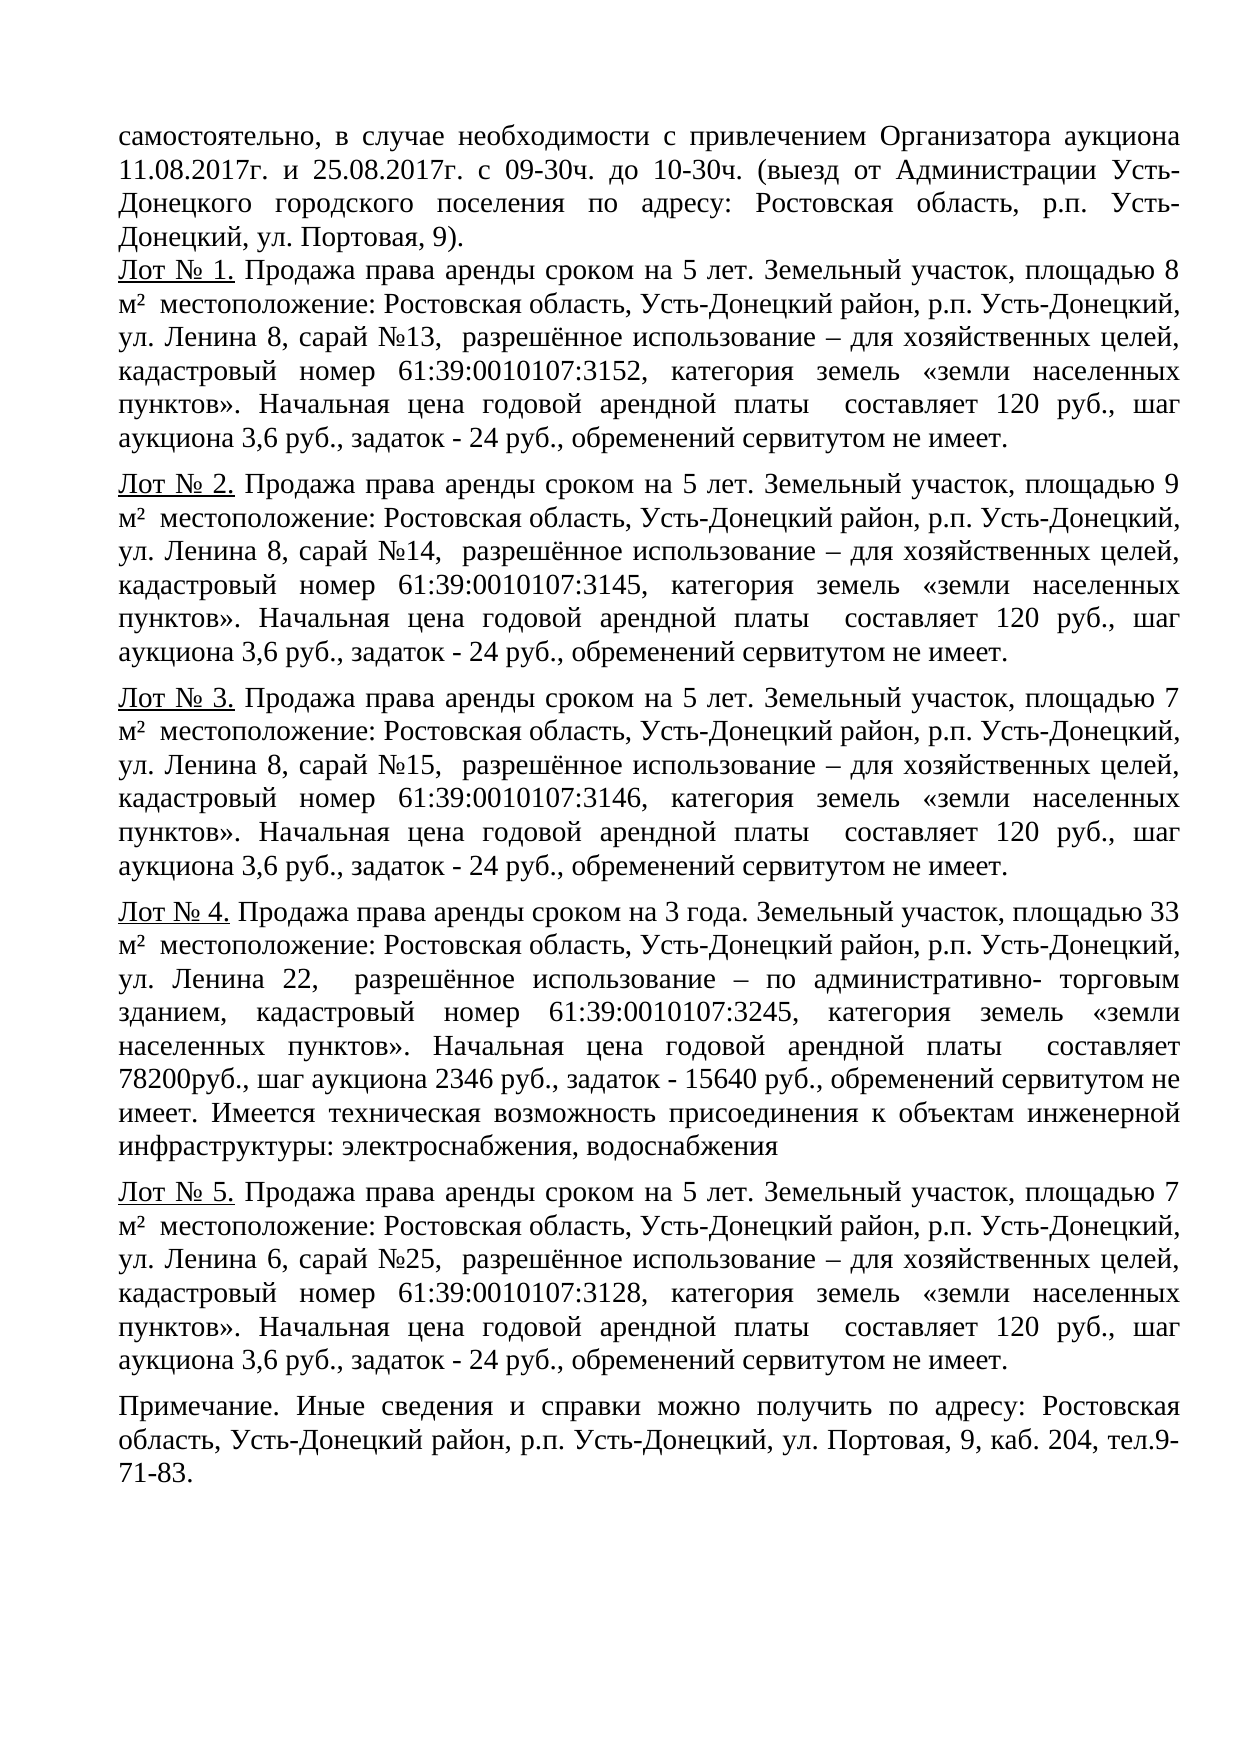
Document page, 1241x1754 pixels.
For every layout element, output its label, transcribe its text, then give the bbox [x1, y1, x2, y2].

text Лот № 2. Продажа права аренды сроком на 5 лет. Земельный участок, площадью 9 м² местоположение: Ростовская область, Усть-Донецкий район, р.п. Усть-Донецкий, ул. Ленина 8, сарай №14, разрешённое использование – для хозяйственных целей, кадастровый номер 61:39:0010107:3145, категория земель «земли населенных пунктов». Начальная цена годовой арендной платы составляет 120 руб., шаг аукциона 3,6 руб., задаток - 24 руб., обременений сервитутом не имеет. [118, 466, 1181, 667]
text Примечание. Иные сведения и справки можно получить по адресу: Ростовская область, Усть-Донецкий район, р.п. Усть-Донецкий, ул. Портовая, 9, каб. 204, тел.9-71-83. [118, 1388, 1181, 1489]
text Лот № 4. Продажа права аренды сроком на 3 года. Земельный участок, площадью 33 м² местоположение: Ростовская область, Усть-Донецкий район, р.п. Усть-Донецкий, ул. Ленина 22, разрешённое использование – по административно- торговым зданием, кадастровый номер 61:39:0010107:3245, категория земель «земли населенных пунктов». Начальная цена годовой арендной платы составляет 78200руб., шаг аукциона 2346 руб., задаток - 15640 руб., обременений сервитутом не имеет. Имеется техническая возможность присоединения к объектам инженерной инфраструктуры: электроснабжения, водоснабжения [118, 894, 1181, 1162]
text Лот № 3. Продажа права аренды сроком на 5 лет. Земельный участок, площадью 7 м² местоположение: Ростовская область, Усть-Донецкий район, р.п. Усть-Донецкий, ул. Ленина 8, сарай №15, разрешённое использование – для хозяйственных целей, кадастровый номер 61:39:0010107:3146, категория земель «земли населенных пунктов». Начальная цена годовой арендной платы составляет 120 руб., шаг аукциона 3,6 руб., задаток - 24 руб., обременений сервитутом не имеет. [118, 680, 1181, 881]
text Лот № 1. Продажа права аренды сроком на 5 лет. Земельный участок, площадью 8 м² местоположение: Ростовская область, Усть-Донецкий район, р.п. Усть-Донецкий, ул. Ленина 8, сарай №13, разрешённое использование – для хозяйственных целей, кадастровый номер 61:39:0010107:3152, категория земель «земли населенных пунктов». Начальная цена годовой арендной платы составляет 120 руб., шаг аукциона 3,6 руб., задаток - 24 руб., обременений сервитутом не имеет. [118, 252, 1181, 454]
text Лот № 5. Продажа права аренды сроком на 5 лет. Земельный участок, площадью 7 м² местоположение: Ростовская область, Усть-Донецкий район, р.п. Усть-Донецкий, ул. Ленина 6, сарай №25, разрешённое использование – для хозяйственных целей, кадастровый номер 61:39:0010107:3128, категория земель «земли населенных пунктов». Начальная цена годовой арендной платы составляет 120 руб., шаг аукциона 3,6 руб., задаток - 24 руб., обременений сервитутом не имеет. [118, 1174, 1181, 1376]
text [118, 118, 1181, 252]
